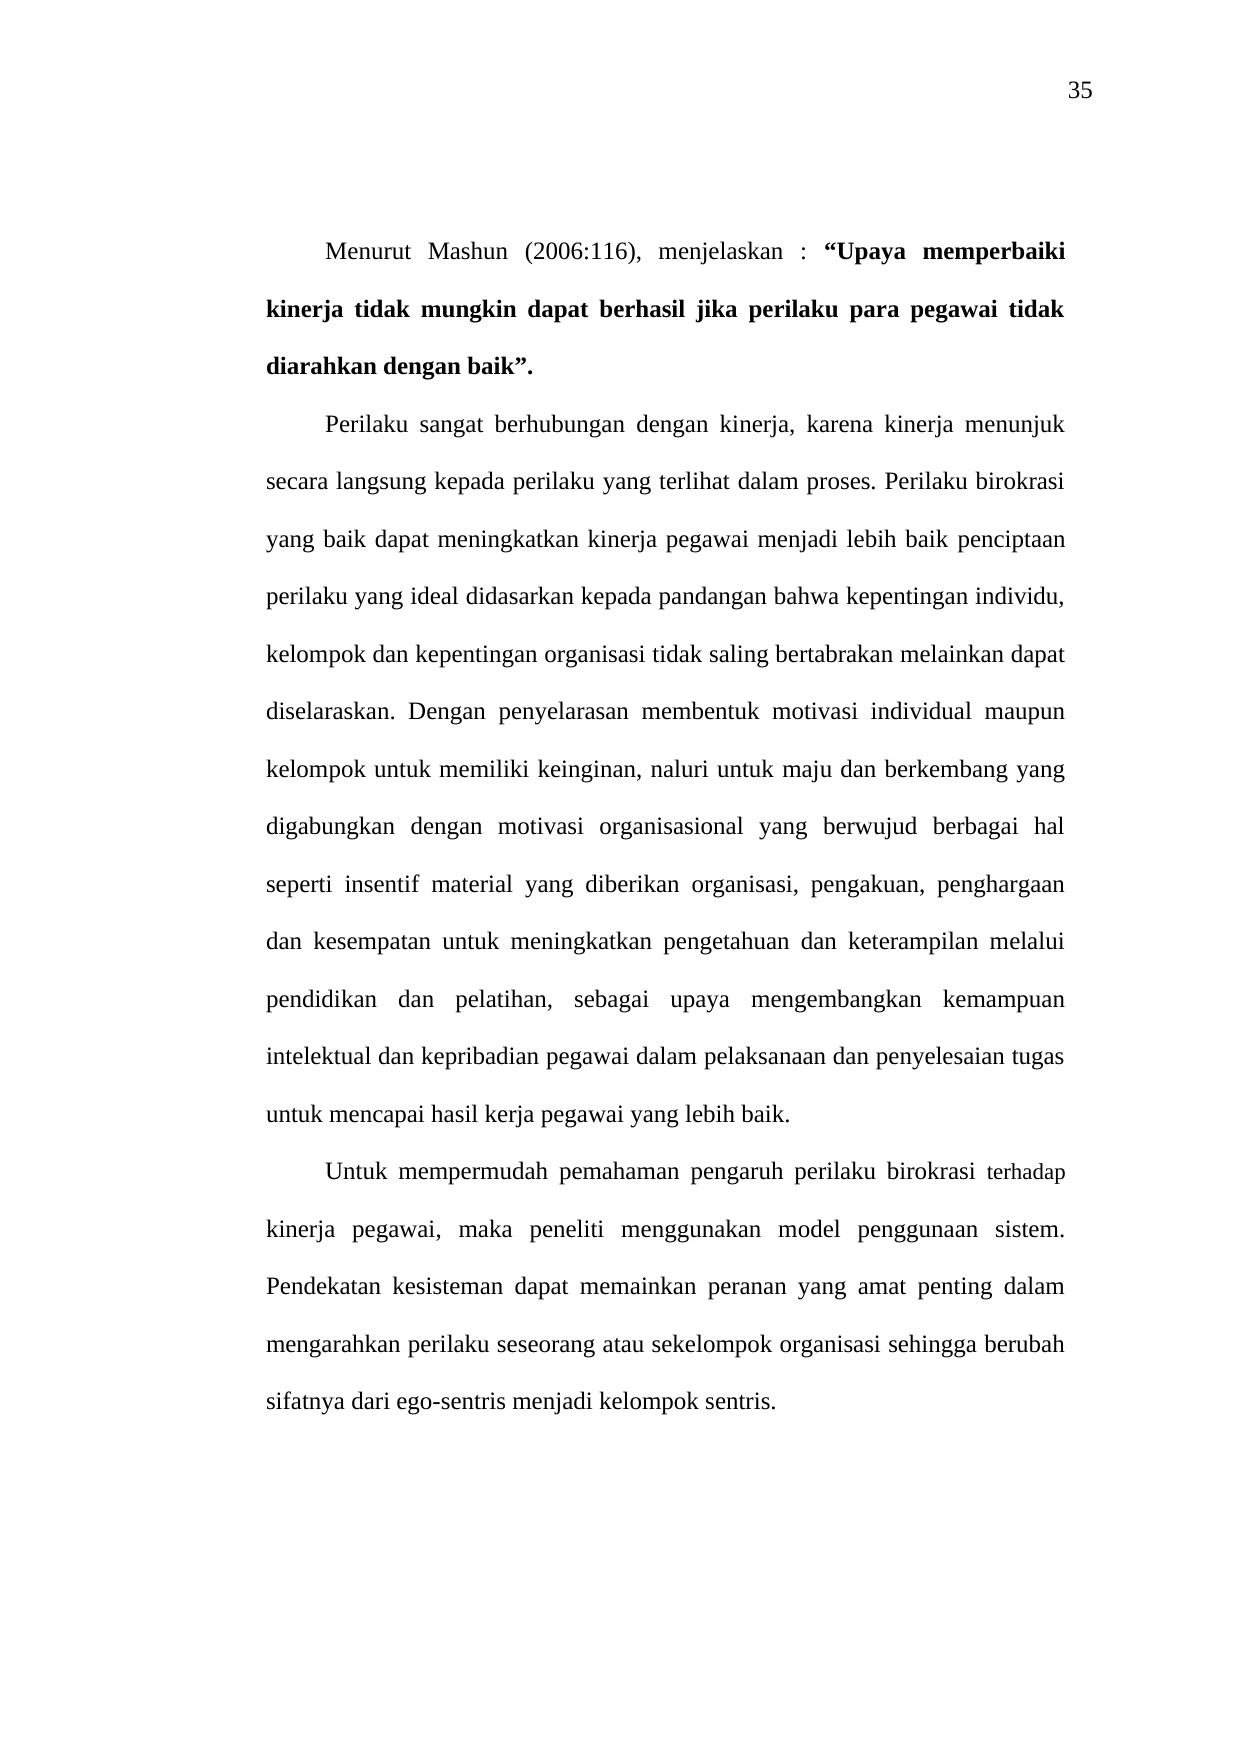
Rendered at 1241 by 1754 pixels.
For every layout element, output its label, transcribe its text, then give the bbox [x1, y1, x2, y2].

text Menurut Mashun (2006:116), menjelaskan : “Upaya memperbaiki kinerja tidak mungkin dapat berhasil jika perilaku para pegawai tidak diarahkan dengan baik”. [266, 236, 1066, 380]
text Untuk mempermudah pemahaman pengaruh perilaku birokrasi terhadap kinerja pegawai, maka peneliti menggunakan model penggunaan sistem. Pendekatan kesisteman dapat memainkan peranan yang amat penting dalam mengarahkan perilaku seseorang atau sekelompok organisasi sehingga berubah sifatnya dari ego-sentris menjadi kelompok sentris. [266, 1156, 1066, 1415]
text Perilaku sangat berhubungan dengan kinerja, karena kinerja menunjuk secara langsung kepada perilaku yang terlihat dalam proses. Perilaku birokrasi yang baik dapat meningkatkan kinerja pegawai menjadi lebih baik penciptaan perilaku yang ideal didasarkan kepada pandangan bahwa kepentingan individu, kelompok dan kepentingan organisasi tidak saling bertabrakan melainkan dapat diselaraskan. Dengan penyelarasan membentuk motivasi individual maupun kelompok untuk memiliki keinginan, naluri untuk maju dan berkembang yang digabungkan dengan motivasi organisasional yang berwujud berbagai hal seperti insentif material yang diberikan organisasi, pengakuan, penghargaan dan kesempatan untuk meningkatkan pengetahuan dan keterampilan melalui pendidikan dan pelatihan, sebagai upaya mengembangkan kemampuan intelektual dan kepribadian pegawai dalam pelaksanaan dan penyelesaian tugas untuk mencapai hasil kerja pegawai yang lebih baik. [266, 409, 1066, 1127]
